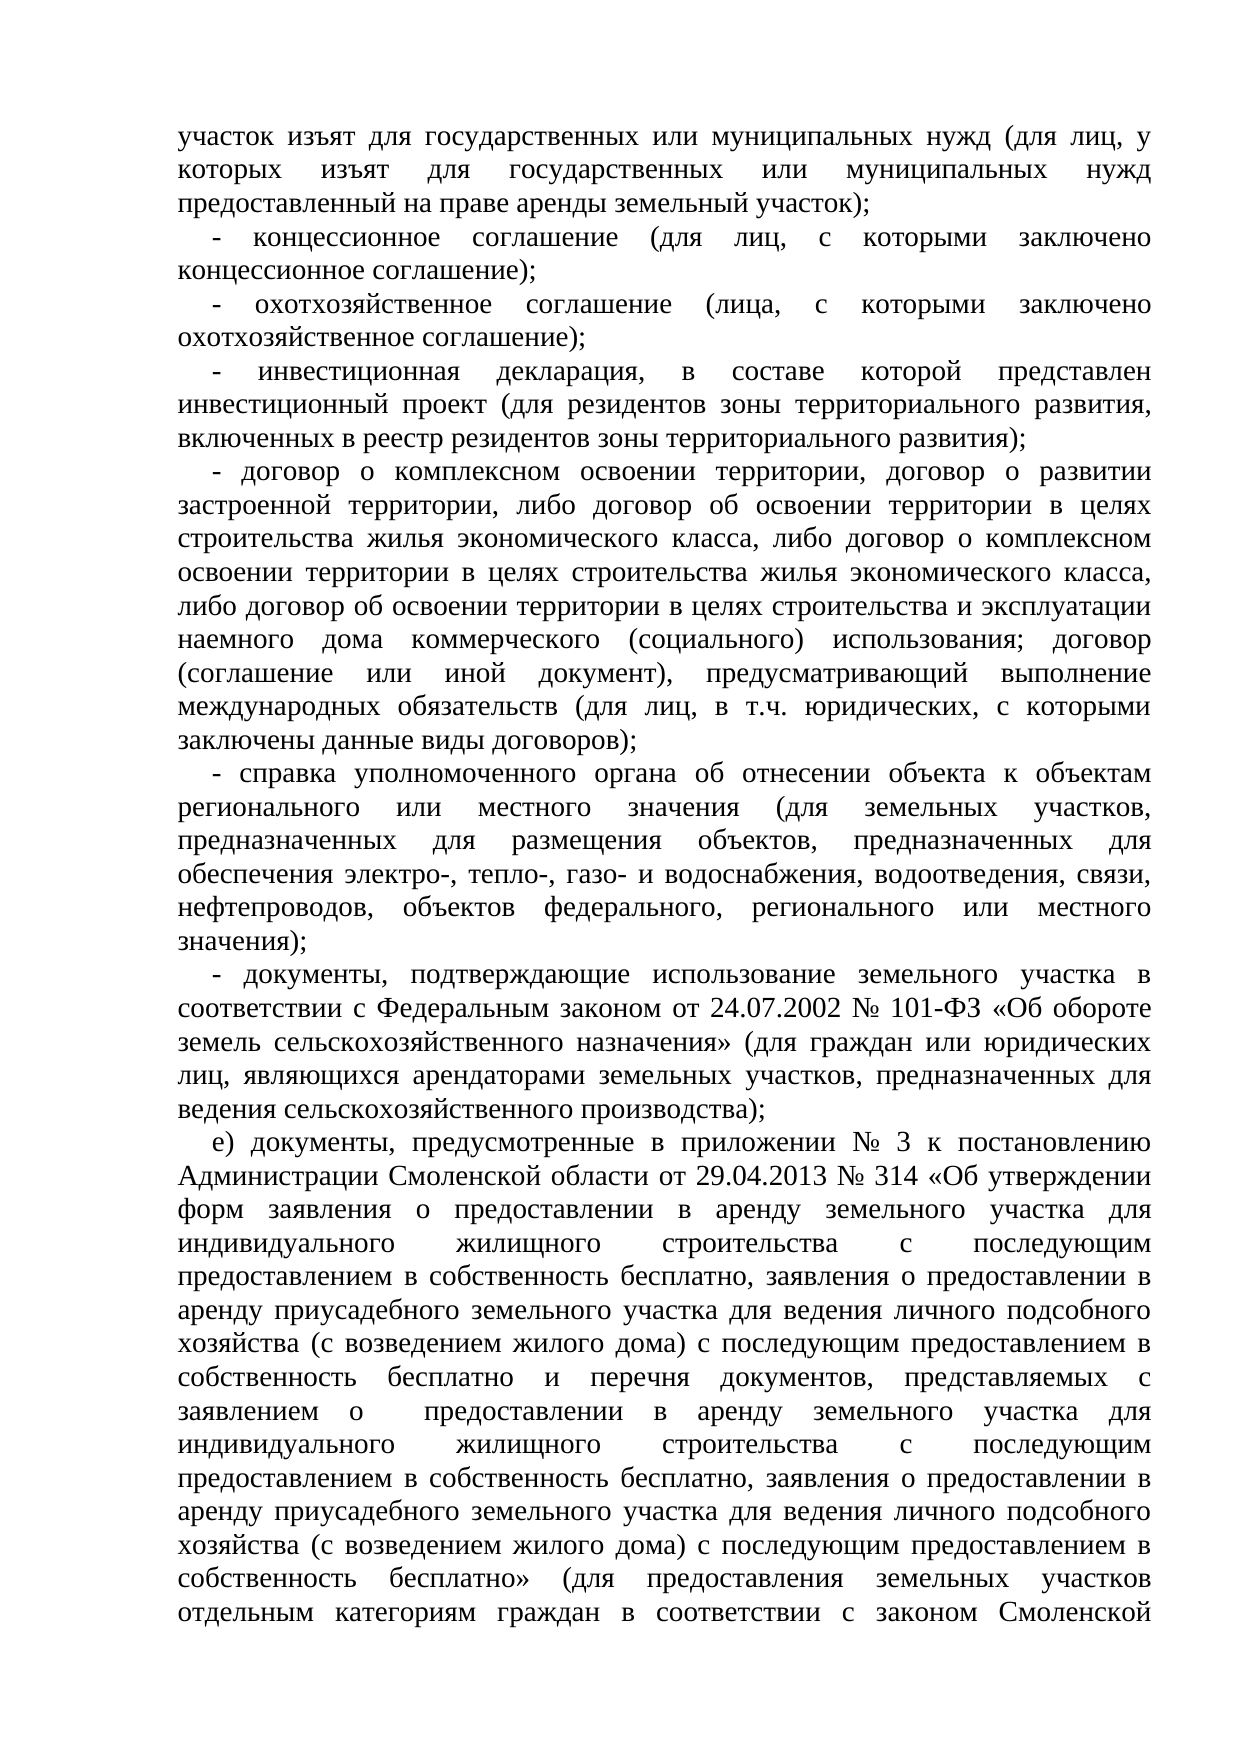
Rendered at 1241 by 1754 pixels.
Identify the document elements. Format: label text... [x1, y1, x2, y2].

text - справка уполномоченного органа об отнесении объекта к объектам регионального или местного значения (для земельных участков, предназначенных для размещения объектов, предназначенных для обеспечения электро-, тепло-, газо- и водоснабжения, водоотведения, связи, нефтепроводов, объектов федерального, регионального или местного значения); [177, 755, 1152, 957]
text - концессионное соглашение (для лиц, с которыми заключено концессионное соглашение); [177, 219, 1152, 286]
text - инвестиционная декларация, в составе которой представлен инвестиционный проект (для резидентов зоны территориального развития, включенных в реестр резидентов зоны территориального развития); [177, 353, 1152, 453]
text - договор о комплексном освоении территории, договор о развитии застроенной территории, либо договор об освоении территории в целях строительства жилья экономического класса, либо договор о комплексном освоении территории в целях строительства жилья экономического класса, либо договор об освоении территории в целях строительства и эксплуатации наемного дома коммерческого (социального) использования; договор (соглашение или иной документ), предусматривающий выполнение международных обязательств (для лиц, в т.ч. юридических, с которыми заключены данные виды договоров); [177, 453, 1152, 755]
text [177, 118, 1152, 219]
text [177, 1124, 1152, 1627]
text - документы, подтверждающие использование земельного участка в соответствии с Федеральным законом от 24.07.2002 № 101-ФЗ «Об обороте земель сельскохозяйственного назначения» (для граждан или юридических лиц, являющихся арендаторами земельных участков, предназначенных для ведения сельскохозяйственного производства); [177, 957, 1152, 1124]
text - охотхозяйственное соглашение (лица, с которыми заключено охотхозяйственное соглашение); [177, 286, 1152, 353]
